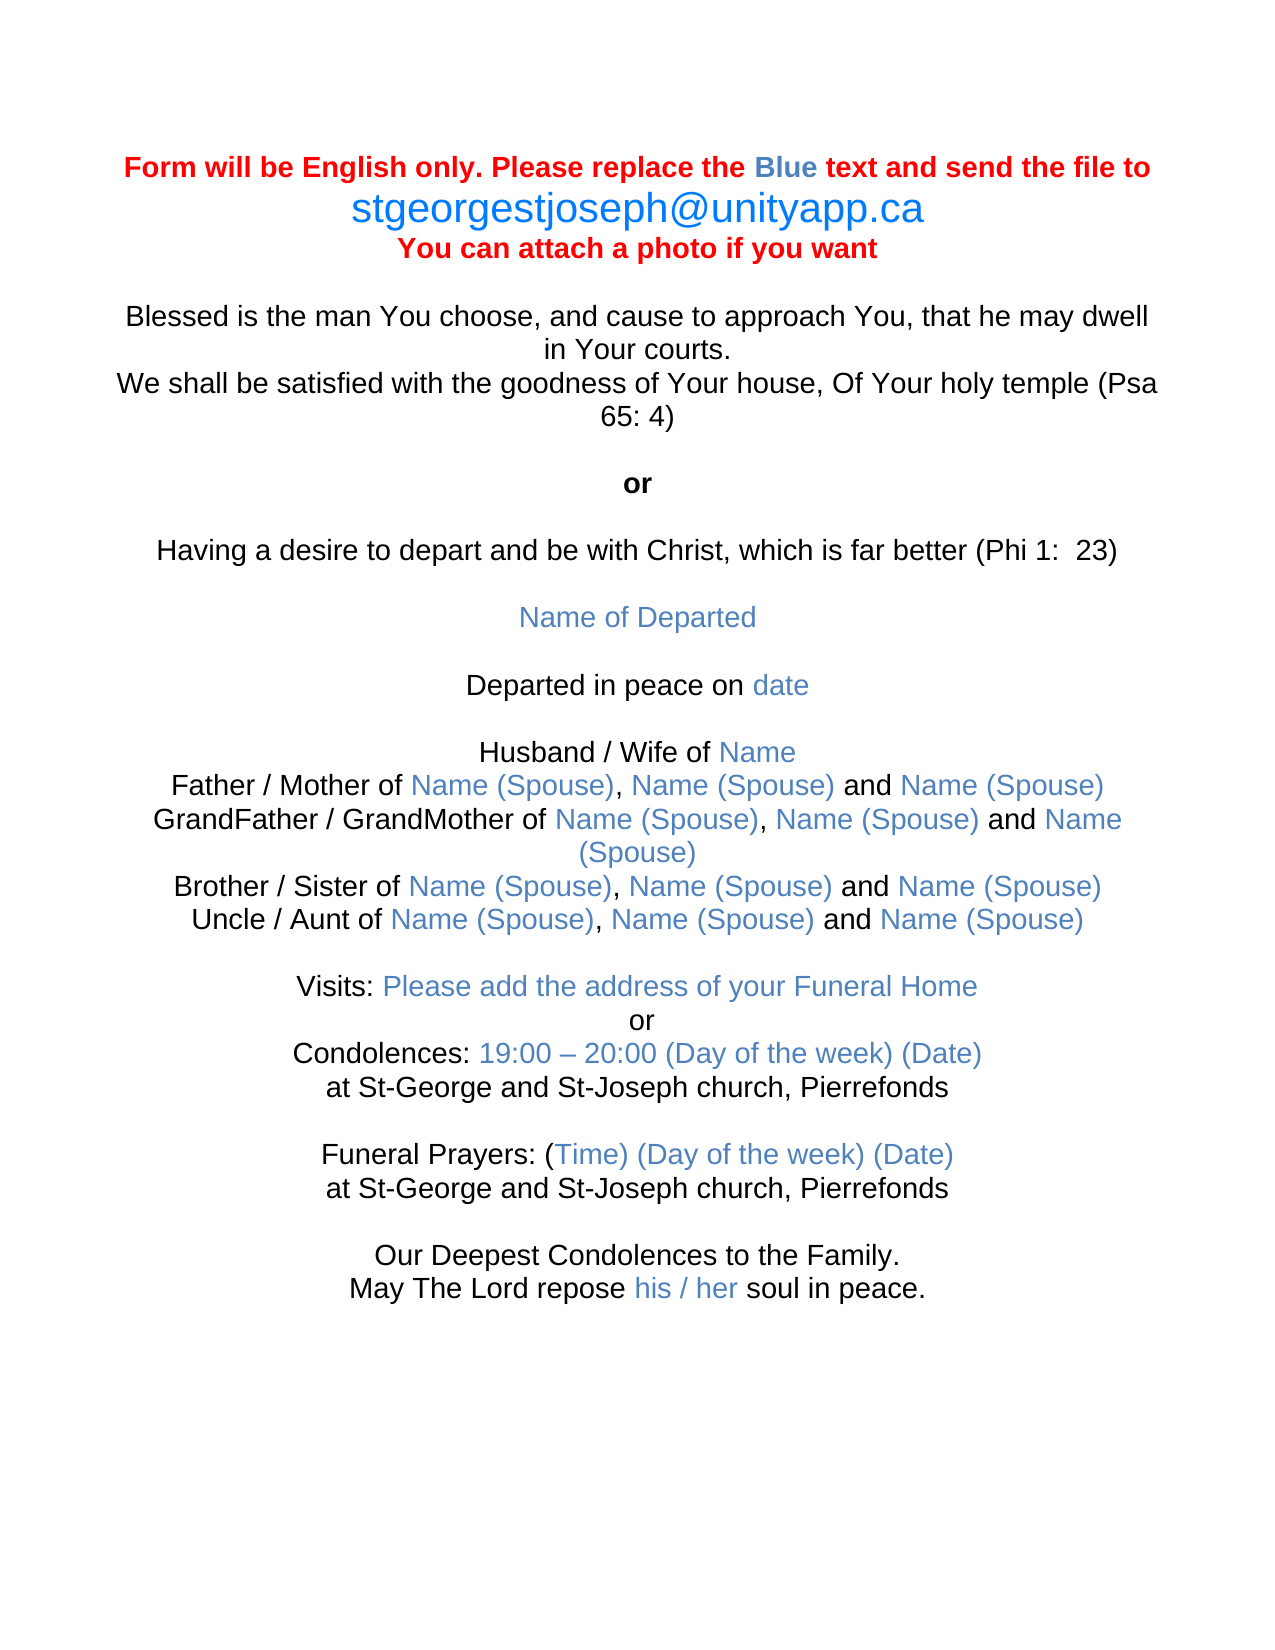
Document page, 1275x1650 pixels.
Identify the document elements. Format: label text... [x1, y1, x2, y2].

text Blessed is the man You choose, and cause to approach You, that he may dwell in Your courts. [112, 298, 1162, 366]
text or [112, 466, 1162, 500]
text Visits: Please add the address of your Funeral Home [112, 969, 1162, 1003]
text Departed in peace on date [112, 667, 1162, 701]
text Father / Mother of Name (Spouse), Name (Spouse) and Name (Spouse) [112, 768, 1162, 802]
text Our Deepest Condolences to the Family. May The Lord repose his / her soul in peace. [112, 1238, 1162, 1305]
text You can attach a photo if you want [112, 231, 1162, 265]
text stgeorgestjoseph@unityapp.ca [112, 183, 1162, 231]
text or [112, 1003, 1162, 1036]
text We shall be satisfied with the goodness of Your house, Of Your holy temple (Psa 65: 4) [112, 366, 1162, 433]
text Form will be English only. Please replace the Blue text and send the file to [112, 150, 1162, 183]
text at St-George and St-Joseph church, Pierrefonds [112, 1070, 1162, 1103]
text GrandFather / GrandMother of Name (Spouse), Name (Spouse) and Name (Spouse) [112, 802, 1162, 869]
text Husband / Wife of Name [112, 734, 1162, 768]
text Name of Departed [112, 600, 1162, 634]
text at St-George and St-Joseph church, Pierrefonds [112, 1171, 1162, 1204]
text Condolences: 19:00 – 20:00 (Day of the week) (Date) [112, 1036, 1162, 1070]
text Funeral Prayers: (Time) (Day of the week) (Date) [112, 1137, 1162, 1171]
text Having a desire to depart and be with Christ, which is far better (Phi 1: 23) [112, 533, 1162, 567]
text Brother / Sister of Name (Spouse), Name (Spouse) and Name (Spouse) [112, 869, 1162, 902]
text Uncle / Aunt of Name (Spouse), Name (Spouse) and Name (Spouse) [112, 902, 1162, 936]
